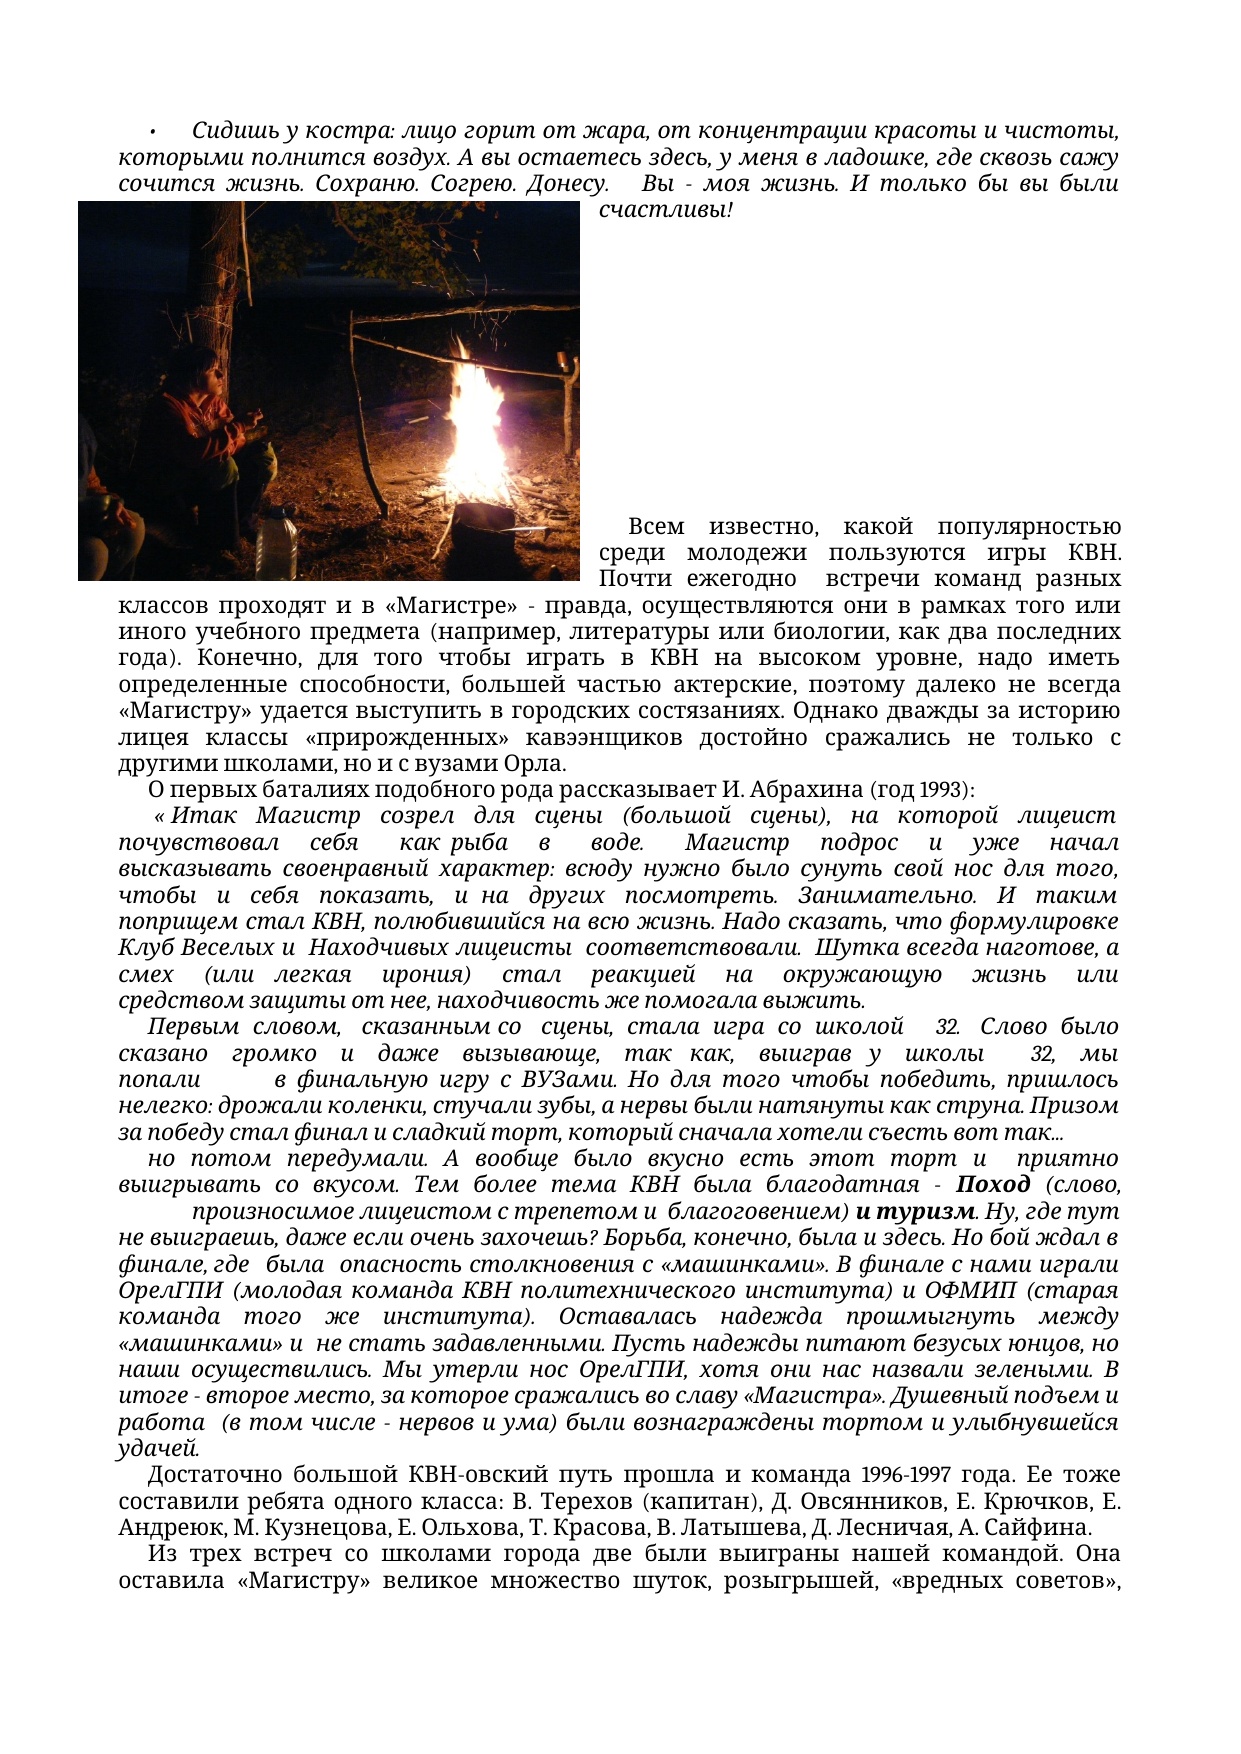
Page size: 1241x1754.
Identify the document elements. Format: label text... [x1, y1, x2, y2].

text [118, 1541, 1122, 1594]
text « Итак Магистр созрел для сцены (большой сцены), на которой лицеист почувствовал себя как рыба в воде. Магистр подрос и уже начал высказывать своенравный характер: всюду нужно было сунуть свой нос для того, чтобы и себя показать, и на других посмотреть. Занимательно. И таким поприщем стал КВН, полюбившийся на всю жизнь. Надо сказать, что формулировке Клуб Веселых и Находчивых лицеисты соответствовали. Шутка всегда наготове, а смех (или легкая ирония) стал реакцией на окружающую жизнь или средством защиты от нее, находчивость же помогала выжить. [118, 803, 1122, 1014]
picture [76, 201, 579, 579]
text Достаточно большой КВН-овский путь прошла и команда 1996-1997 года. Ее тоже составили ребята одного класса: В. Терехов (капитан), Д. Овсянников, Е. Крючков, Е. Андреюк, М. Кузнецова, Е. Ольхова, Т. Красова, В. Латышева, Д. Лесничая, А. Сайфина. [118, 1462, 1122, 1541]
text О первых баталиях подобного рода рассказывает И. Абрахина (год 1993): [118, 777, 1122, 803]
text но потом передумали. А вообще было вкусно есть этот торт и приятно выигрывать со вкусом. Тем более тема КВН была благодатная - Поход (слово, произносимое лицеистом с трепетом и благоговением) и туризм. Ну, где тут не выиграешь, даже если очень захочешь? Борьба, конечно, была и здесь. Но бой ждал в финале, где была опасность столкновения с «машинками». В финале с нами играли ОрелГПИ (молодая команда КВН политехнического института) и ОФМИП (старая команда того же института). Оставалась надежда прошмыгнуть между «машинками» и не стать задавленными. Пусть надежды питают безусых юнцов, но наши осуществились. Мы утерли нос ОрелГПИ, хотя они нас назвали зелеными. В итоге - второе место, за которое сражались во славу «Магистра». Душевный подъем и работа (в том числе - нервов и ума) были вознаграждены тортом и улыбнувшейся удачей. [118, 1146, 1122, 1462]
text Всем известно, какой популярностью среди молодежи пользуются игры КВН. Почти ежегодно встречи команд разных классов проходят и в «Магистре» - правда, осуществляются они в рамках того или иного учебного предмета (например, литературы или биологии, как два последних года). Конечно, для того чтобы играть в КВН на высоком уровне, надо иметь определенные способности, большей частью актерские, поэтому далеко не всегда «Магистру» удается выступить в городских состязаниях. Однако дважды за историю лицея классы «прирожденных» кавээнщиков достойно сражались не только с другими школами, но и с вузами Орла. [118, 513, 1122, 777]
text Первым словом, сказанным со сцены, стала игра со школой 32. Слово было сказано громко и даже вызывающе, так как, выиграв у школы 32, мы попали в финальную игру с ВУЗами. Но для того чтобы победить, пришлось нелегко: дрожали коленки, стучали зубы, а нервы были натянуты как струна. Призом за победу стал финал и сладкий торт, который сначала хотели съесть вот так... [118, 1014, 1122, 1146]
text • Сидишь у костра: лицо горит от жара, от концентрации красоты и чистоты, которыми полнится воздух. А вы остаетесь здесь, у меня в ладошке, где сквозь сажу сочится жизнь. Сохраню. Согрею. Донесу. Вы - моя жизнь. И только бы вы были счастливы! [118, 118, 1122, 223]
